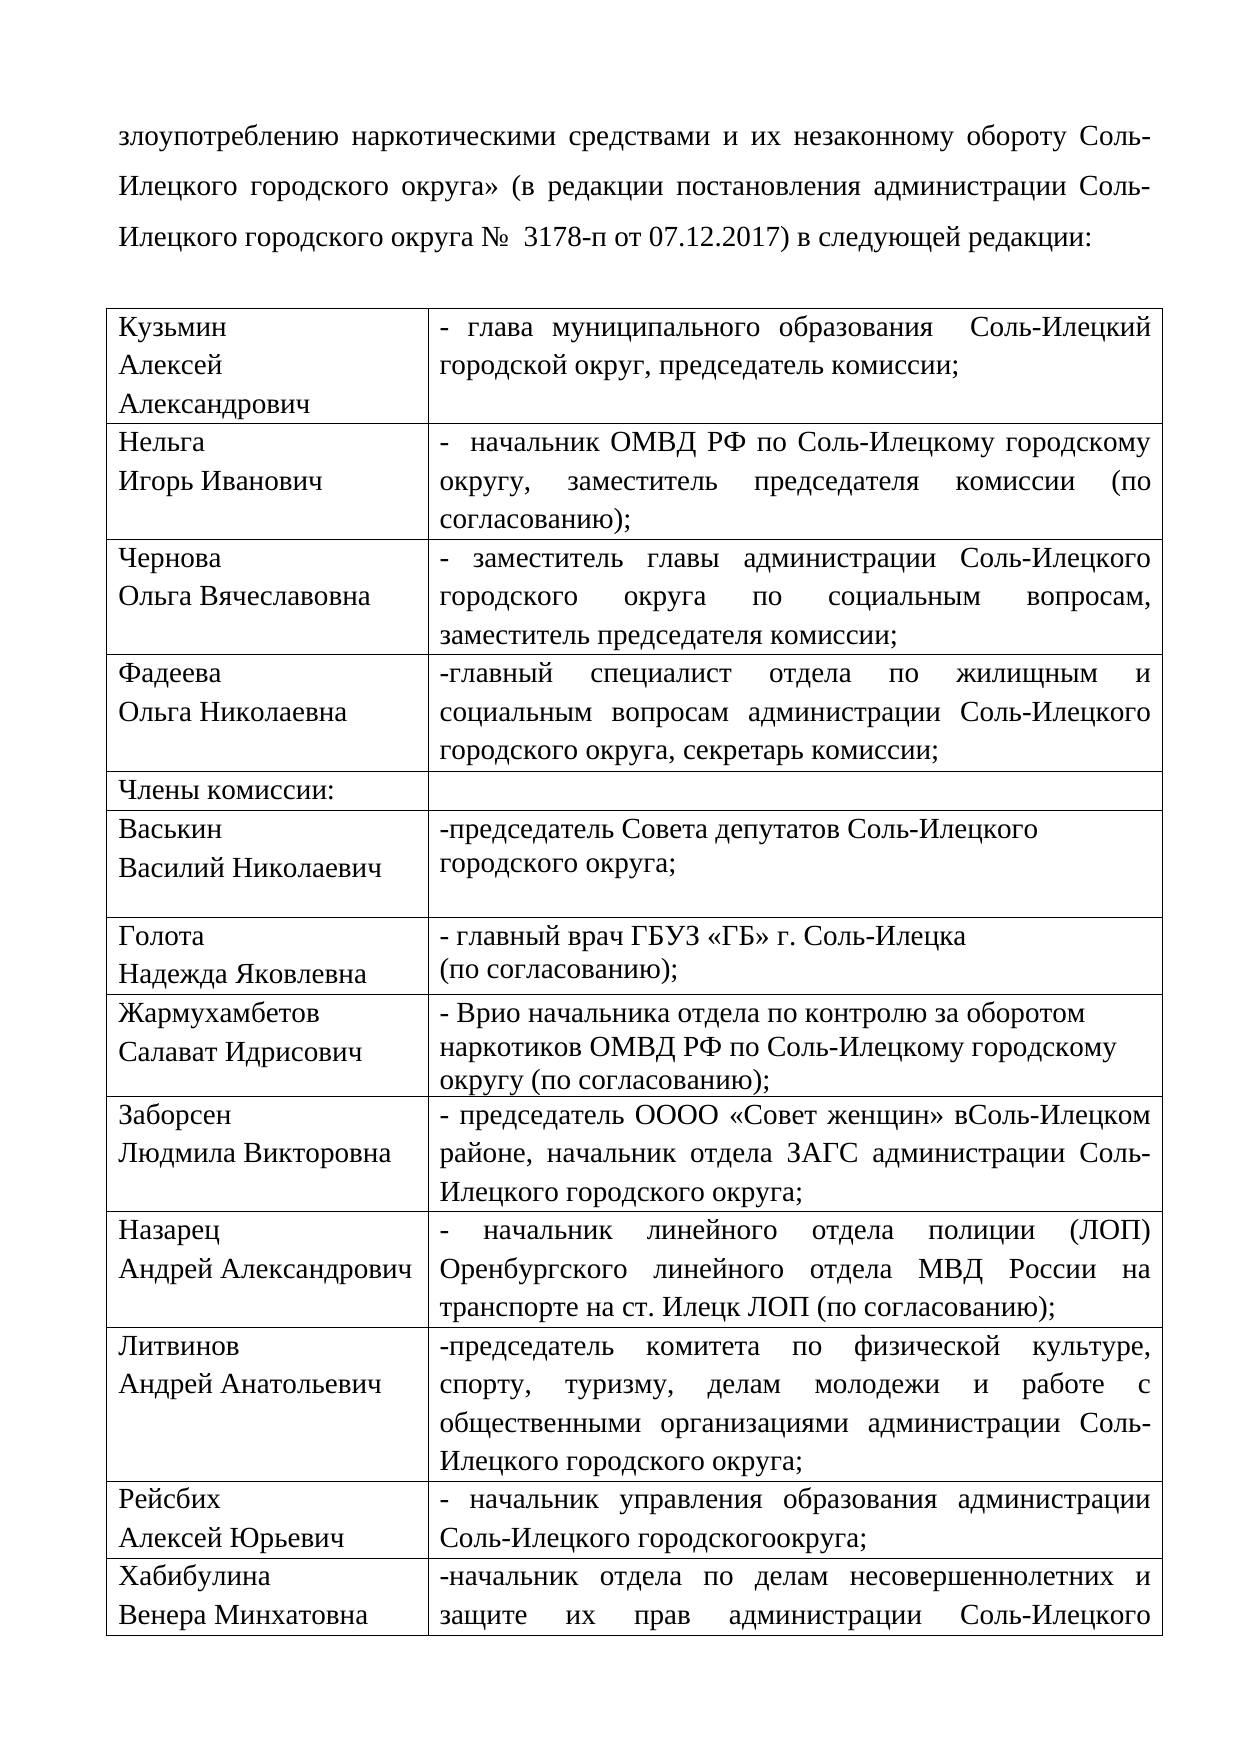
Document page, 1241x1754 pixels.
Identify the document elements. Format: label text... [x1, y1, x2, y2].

table_cell Нельга Игорь Иванович [107, 424, 428, 539]
table_header - глава муниципального образования Соль-Илецкий городской округ, председатель комиссии; [429, 309, 1162, 423]
table_cell -председатель Совета депутатов Соль-Илецкого городского округа; [429, 811, 1162, 917]
table_cell [429, 772, 1162, 810]
table_cell -председатель комитета по физической культуре, спорту, туризму, делам молодежи и работе с общественными организациями администрации Соль-Илецкого городского округа; [429, 1328, 1162, 1481]
table_cell - заместитель главы администрации Соль-Илецкого городского округа по социальным вопросам, заместитель председателя комиссии; [429, 540, 1162, 654]
table_cell - начальник ОМВД РФ по Соль-Илецкому городскому округу, заместитель председателя комиссии (по согласованию); [429, 424, 1162, 539]
table_cell Члены комиссии: [107, 772, 428, 810]
table_cell Жармухамбетов Салават Идрисович [107, 995, 428, 1096]
table_cell -главный специалист отдела по жилищным и социальным вопросам администрации Соль-Илецкого городского округа, секретарь комиссии; [429, 655, 1162, 771]
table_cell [429, 1559, 1162, 1634]
table_cell - Врио начальника отдела по контролю за оборотом наркотиков ОМВД РФ по Соль-Илецкому городскому округу (по согласованию); [429, 995, 1162, 1096]
table_cell Назарец Андрей Александрович [107, 1212, 428, 1327]
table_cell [107, 1559, 428, 1634]
table_cell Васькин Василий Николаевич [107, 811, 428, 917]
table_cell - председатель ОООО «Совет женщин» вСоль-Илецком районе, начальник отдела ЗАГС администрации Соль-Илецкого городского округа; [429, 1097, 1162, 1211]
table_cell - начальник управления образования администрации Соль-Илецкого городскогоокруга; [429, 1482, 1162, 1557]
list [118, 118, 1152, 252]
table_cell Чернова Ольга Вячеславовна [107, 540, 428, 654]
table_cell Заборсен Людмила Викторовна [107, 1097, 428, 1211]
table_cell Рейсбих Алексей Юрьевич [107, 1482, 428, 1557]
table_cell Фадеева Ольга Николаевна [107, 655, 428, 771]
table_cell - начальник линейного отдела полиции (ЛОП) Оренбургского линейного отдела МВД России на транспорте на ст. Илецк ЛОП (по согласованию); [429, 1212, 1162, 1327]
table_cell Голота Надежда Яковлевна [107, 918, 428, 994]
table_cell Литвинов Андрей Анатольевич [107, 1328, 428, 1481]
table_cell - главный врач ГБУЗ «ГБ» г. Соль-Илецка (по согласованию); [429, 918, 1162, 994]
table_header Кузьмин Алексей Александрович [107, 309, 428, 423]
